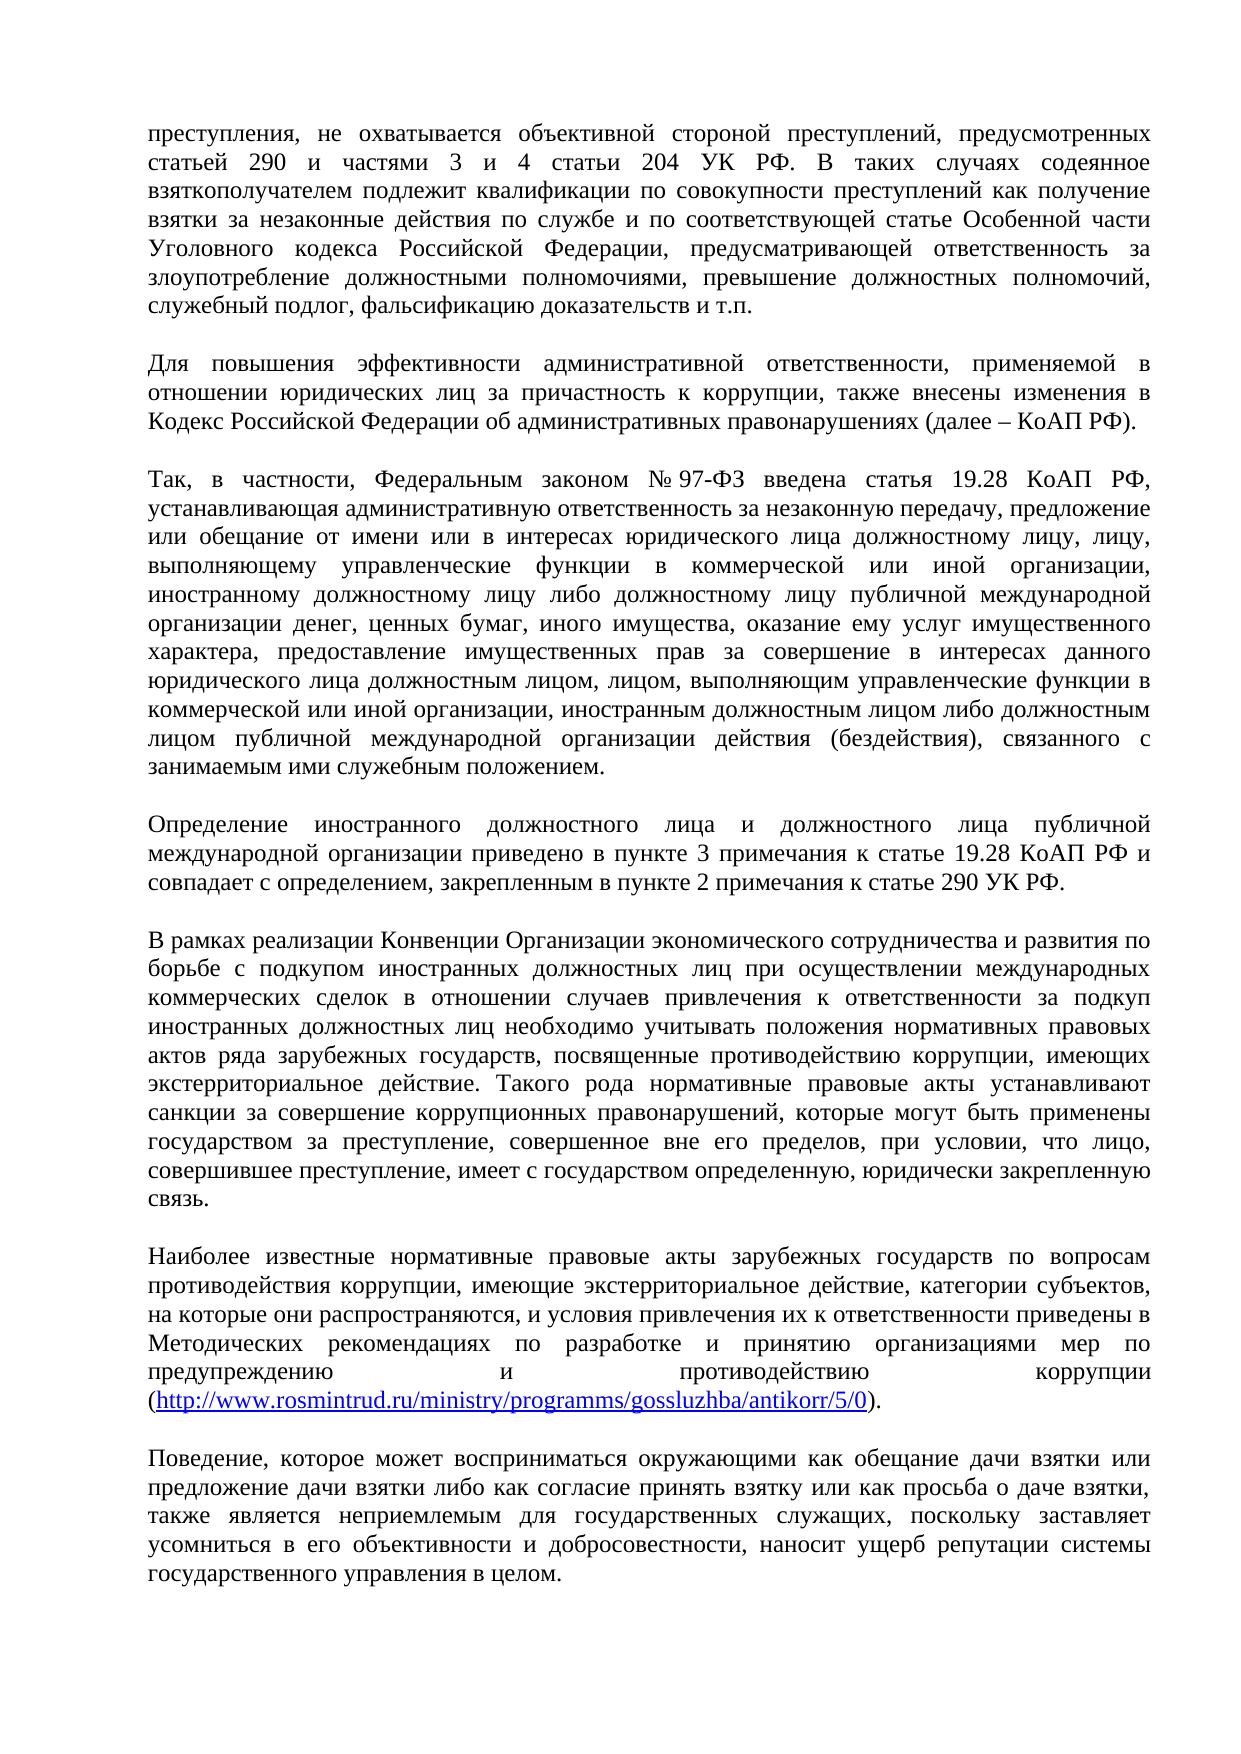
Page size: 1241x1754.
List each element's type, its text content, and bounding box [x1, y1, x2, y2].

text Определение иностранного должностного лица и должностного лица публичной международной организации приведено в пункте 3 примечания к статье 19.28 КоАП РФ и совпадает с определением, закрепленным в пункте 2 примечания к статье 290 УК РФ. [148, 809, 1152, 896]
text В рамках реализации Конвенции Организации экономического сотрудничества и развития по борьбе с подкупом иностранных должностных лиц при осуществлении международных коммерческих сделок в отношении случаев привлечения к ответственности за подкуп иностранных должностных лиц необходимо учитывать положения нормативных правовых актов ряда зарубежных государств, посвященные противодействию коррупции, имеющих экстерриториальное действие. Такого рода нормативные правовые акты устанавливают санкции за совершение коррупционных правонарушений, которые могут быть применены государством за преступление, совершенное вне его пределов, при условии, что лицо, совершившее преступление, имеет с государством определенную, юридически закрепленную связь. [148, 925, 1152, 1212]
text Для повышения эффективности административной ответственности, применяемой в отношении юридических лиц за причастность к коррупции, также внесены изменения в Кодекс Российской Федерации об административных правонарушениях (далее – КоАП РФ). [148, 348, 1152, 435]
text Наиболее известные нормативные правовые акты зарубежных государств по вопросам противодействия коррупции, имеющие экстерриториальное действие, категории субъектов, на которые они распространяются, и условия привлечения их к ответственности приведены в Методических рекомендациях по разработке и принятию организациями мер по предупреждению и противодействию коррупции (http://www.rosmintrud.ru/ministry/programms/gossluzhba/antikorr/5/0). [148, 1241, 1152, 1414]
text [148, 118, 1152, 319]
text Поведение, которое может восприниматься окружающими как обещание дачи взятки или предложение дачи взятки либо как согласие принять взятку или как просьба о даче взятки, также является неприемлемым для государственных служащих, поскольку заставляет усомниться в его объективности и добросовестности, наносит ущерб репутации системы государственного управления в целом. [148, 1443, 1152, 1587]
text Так, в частности, Федеральным законом № 97-ФЗ введена статья 19.28 КоАП РФ, устанавливающая административную ответственность за незаконную передачу, предложение или обещание от имени или в интересах юридического лица должностному лицу, лицу, выполняющему управленческие функции в коммерческой или иной организации, иностранному должностному лицу либо должностному лицу публичной международной организации денег, ценных бумаг, иного имущества, оказание ему услуг имущественного характера, предоставление имущественных прав за совершение в интересах данного юридического лица должностным лицом, лицом, выполняющим управленческие функции в коммерческой или иной организации, иностранным должностным лицом либо должностным лицом публичной международной организации действия (бездействия), связанного с занимаемым ими служебным положением. [148, 464, 1152, 780]
